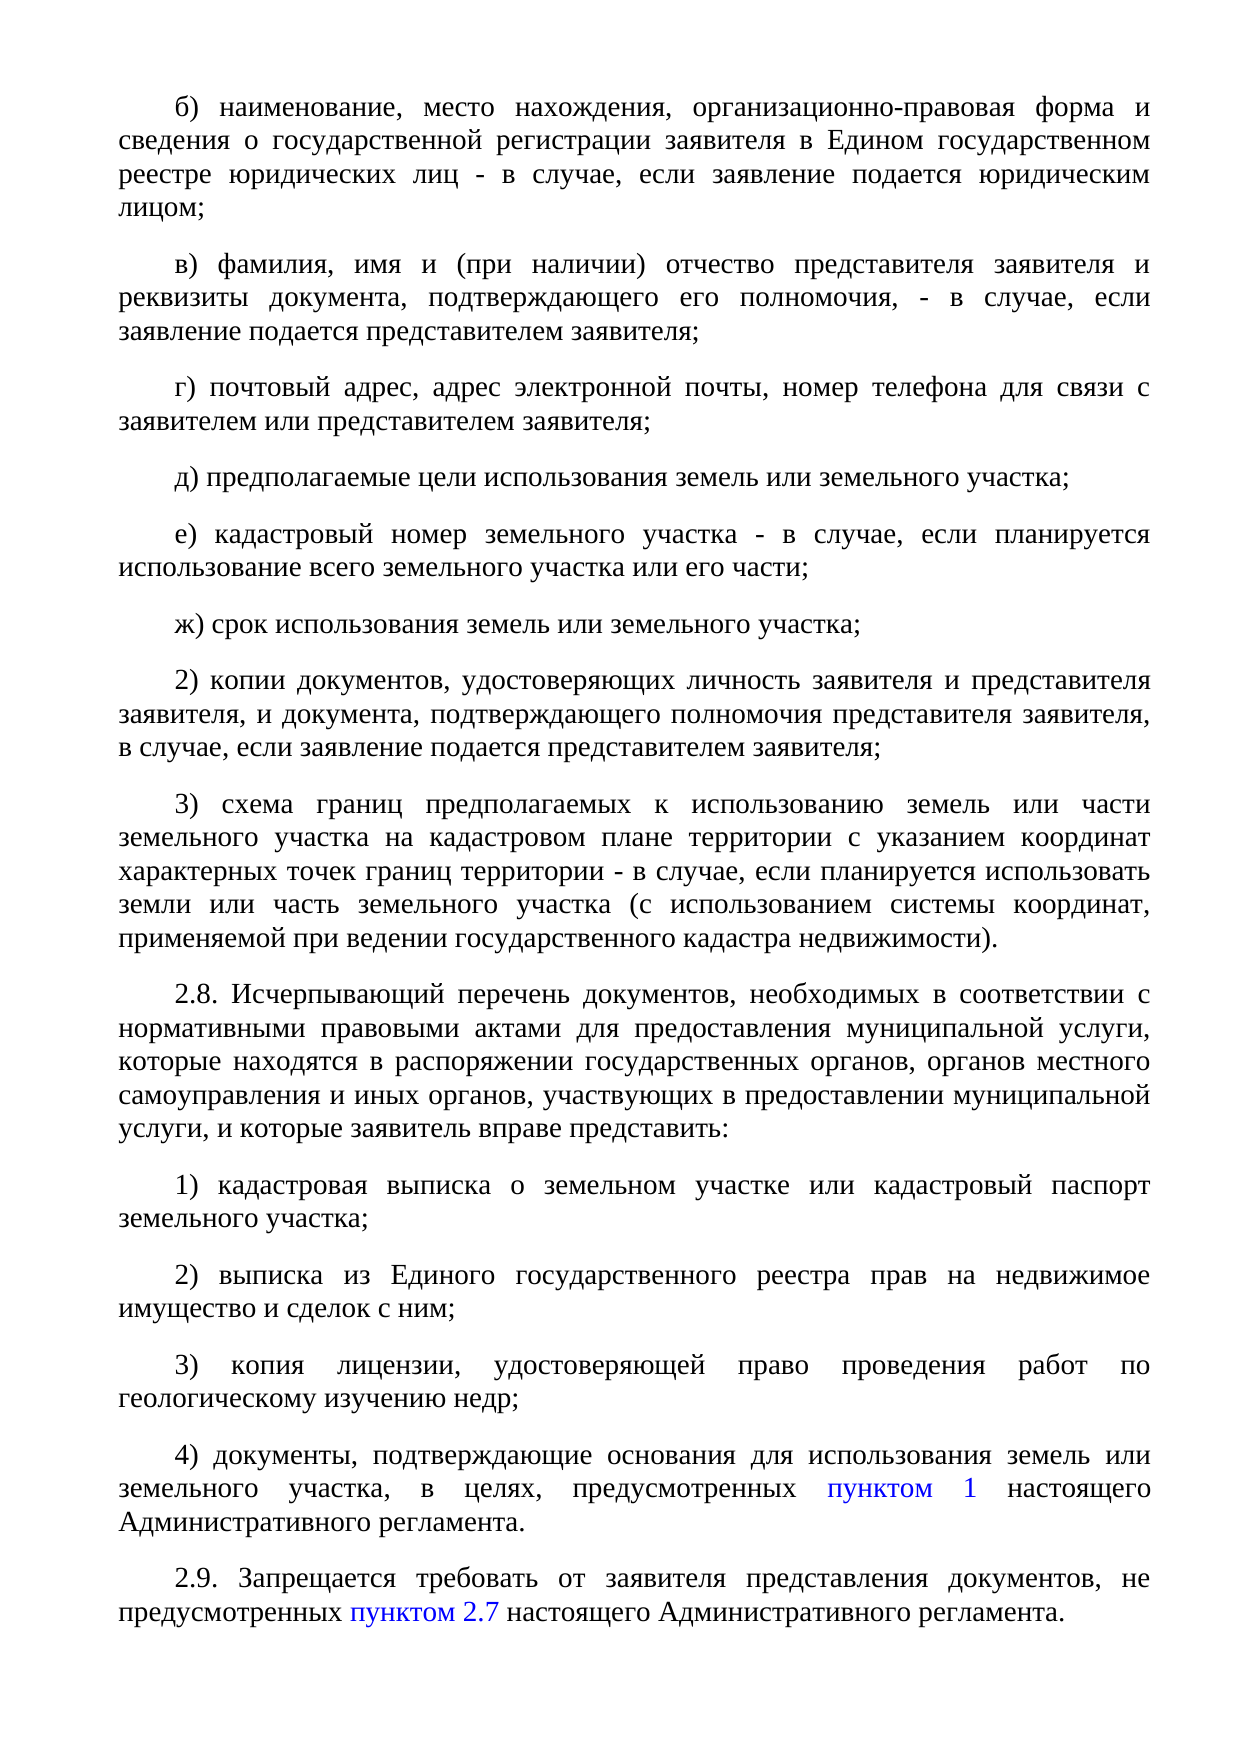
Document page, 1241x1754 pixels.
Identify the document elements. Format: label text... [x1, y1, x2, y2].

text б) наименование, место нахождения, организационно-правовая форма и сведения о государственной регистрации заявителя в Едином государственном реестре юридических лиц - в случае, если заявление подается юридическим лицом; [118, 89, 1152, 223]
text е) кадастровый номер земельного участка - в случае, если планируется использование всего земельного участка или его части; [118, 516, 1152, 583]
text 2.9. Запрещается требовать от заявителя представления документов, не предусмотренных пунктом 2.7 настоящего Административного регламента. [118, 1561, 1152, 1628]
text 4) документы, подтверждающие основания для использования земель или земельного участка, в целях, предусмотренных пунктом 1 настоящего Административного регламента. [118, 1437, 1152, 1538]
text д) предполагаемые цели использования земель или земельного участка; [118, 459, 1152, 493]
text 2) выписка из Единого государственного реестра прав на недвижимое имущество и сделок с ним; [118, 1257, 1152, 1324]
text 2.8. Исчерпывающий перечень документов, необходимых в соответствии с нормативными правовыми актами для предоставления муниципальной услуги, которые находятся в распоряжении государственных органов, органов местного самоуправления и иных органов, участвующих в предоставлении муниципальной услуги, и которые заявитель вправе представить: [118, 976, 1152, 1144]
text 1) кадастровая выписка о земельном участке или кадастровый паспорт земельного участка; [118, 1167, 1152, 1234]
text 3) схема границ предполагаемых к использованию земель или части земельного участка на кадастровом плане территории с указанием координат характерных точек границ территории - в случае, если планируется использовать земли или часть земельного участка (с использованием системы координат, применяемой при ведении государственного кадастра недвижимости). [118, 786, 1152, 953]
text г) почтовый адрес, адрес электронной почты, номер телефона для связи с заявителем или представителем заявителя; [118, 369, 1152, 436]
text ж) срок использования земель или земельного участка; [118, 606, 1152, 639]
text 2) копии документов, удостоверяющих личность заявителя и представителя заявителя, и документа, подтверждающего полномочия представителя заявителя, в случае, если заявление подается представителем заявителя; [118, 662, 1152, 763]
text в) фамилия, имя и (при наличии) отчество представителя заявителя и реквизиты документа, подтверждающего его полномочия, - в случае, если заявление подается представителем заявителя; [118, 246, 1152, 346]
text 3) копия лицензии, удостоверяющей право проведения работ по геологическому изучению недр; [118, 1347, 1152, 1414]
